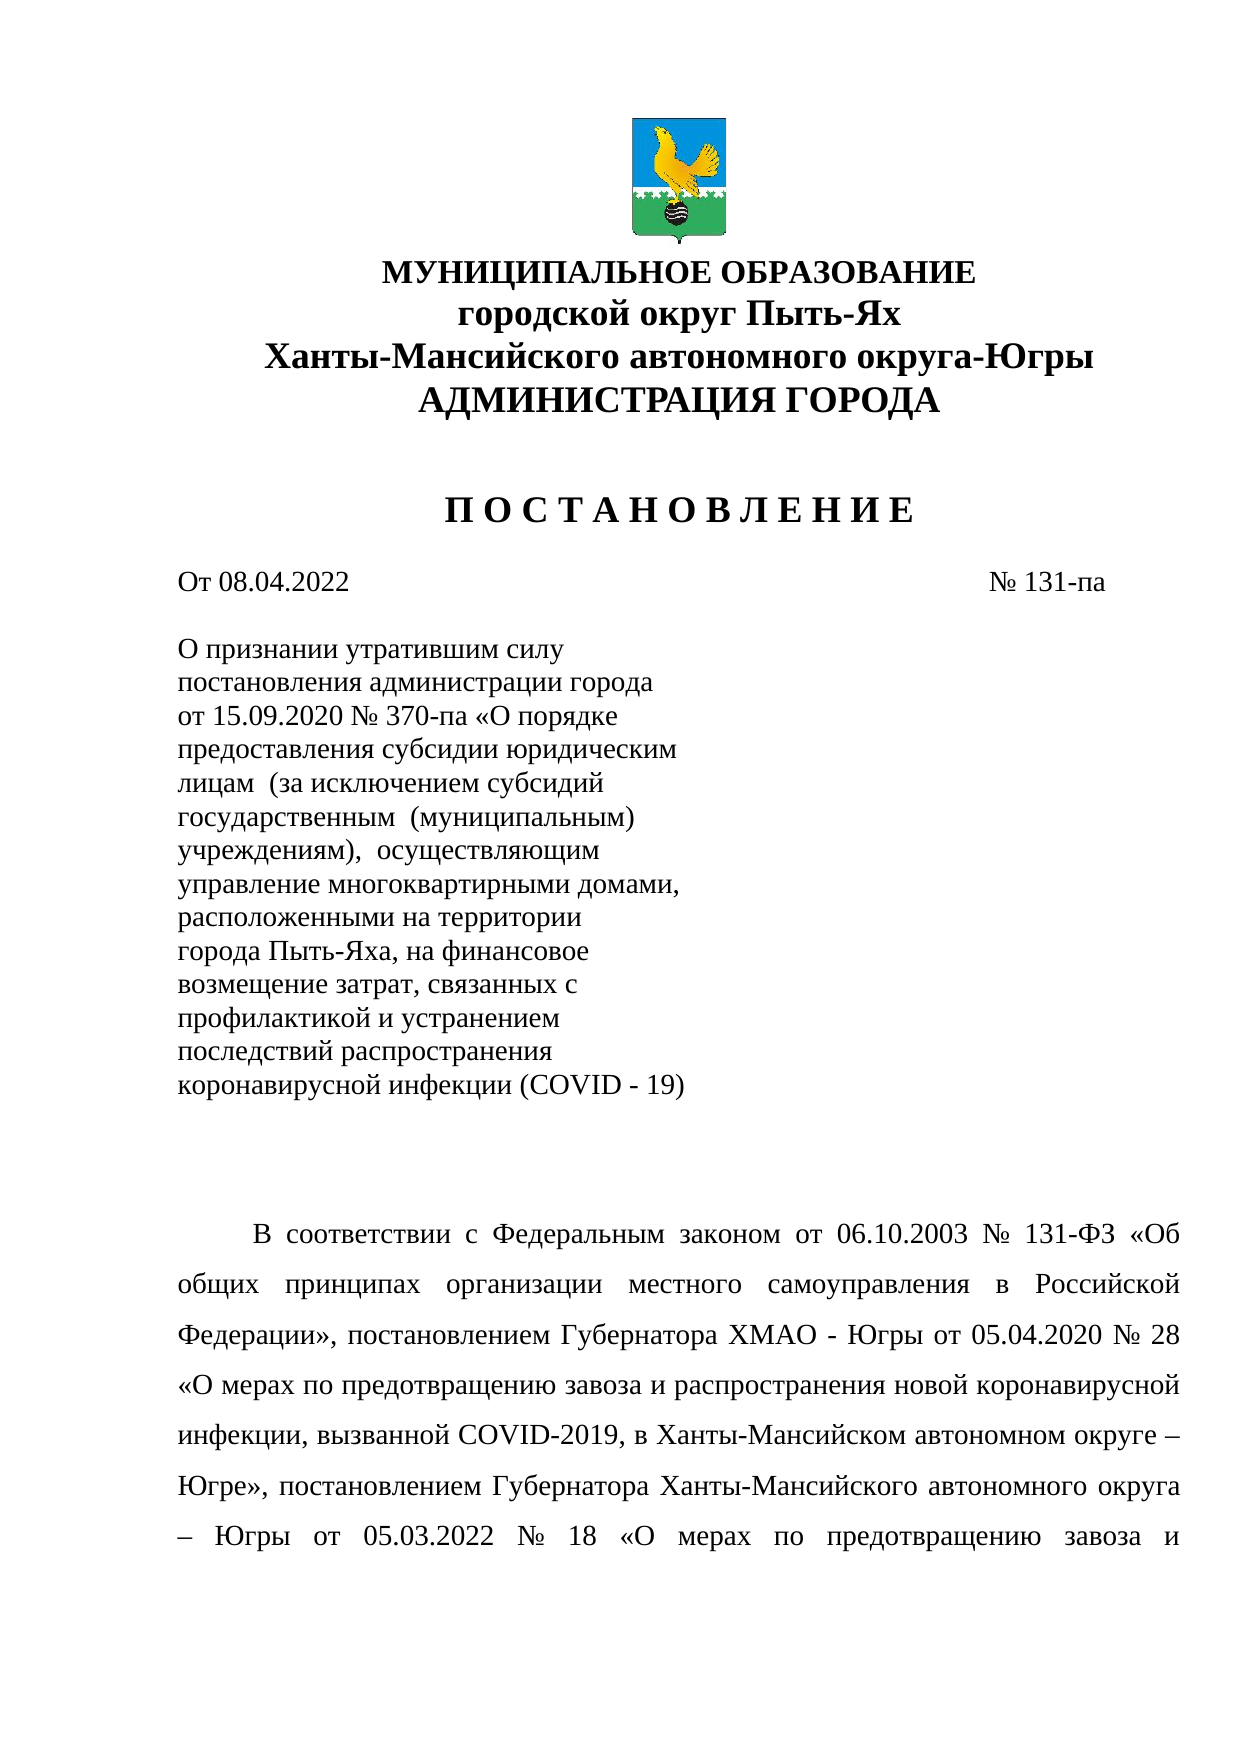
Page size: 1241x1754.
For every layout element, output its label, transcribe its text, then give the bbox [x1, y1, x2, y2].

text профилактикой и устранением [177, 1000, 1181, 1033]
text расположенными на территории [177, 899, 1181, 933]
text АДМИНИСТРАЦИЯ ГОРОДА [177, 377, 1181, 420]
text О признании утратившим силу [177, 631, 1181, 664]
text предоставления субсидии юридическим [177, 732, 1181, 765]
text П О С Т А Н О В Л Е Н И Е [177, 487, 1181, 530]
text городской округ Пыть-Ях [177, 291, 1181, 334]
text лицам (за исключением субсидий [177, 765, 1181, 799]
text От 08.04.2022 № 131-па [177, 564, 1181, 597]
text постановления администрации города [177, 664, 1181, 698]
text коронавирусной инфекции (COVID - 19) [177, 1067, 1181, 1101]
text государственным (муниципальным) [177, 799, 1181, 832]
text Ханты-Мансийского автономного округа-Югры [177, 334, 1181, 377]
text управление многоквартирными домами, [177, 866, 1181, 899]
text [177, 1216, 1181, 1552]
text последствий распространения [177, 1033, 1181, 1067]
picture [632, 118, 727, 253]
text от 15.09.2020 № 370-па «О порядке [177, 698, 1181, 732]
text учреждениям), осуществляющим [177, 832, 1181, 866]
text города Пыть-Яха, на финансовое [177, 933, 1181, 966]
text МУНИЦИПАЛЬНОЕ ОБРАЗОВАНИЕ [177, 252, 1181, 291]
text возмещение затрат, связанных с [177, 966, 1181, 1000]
